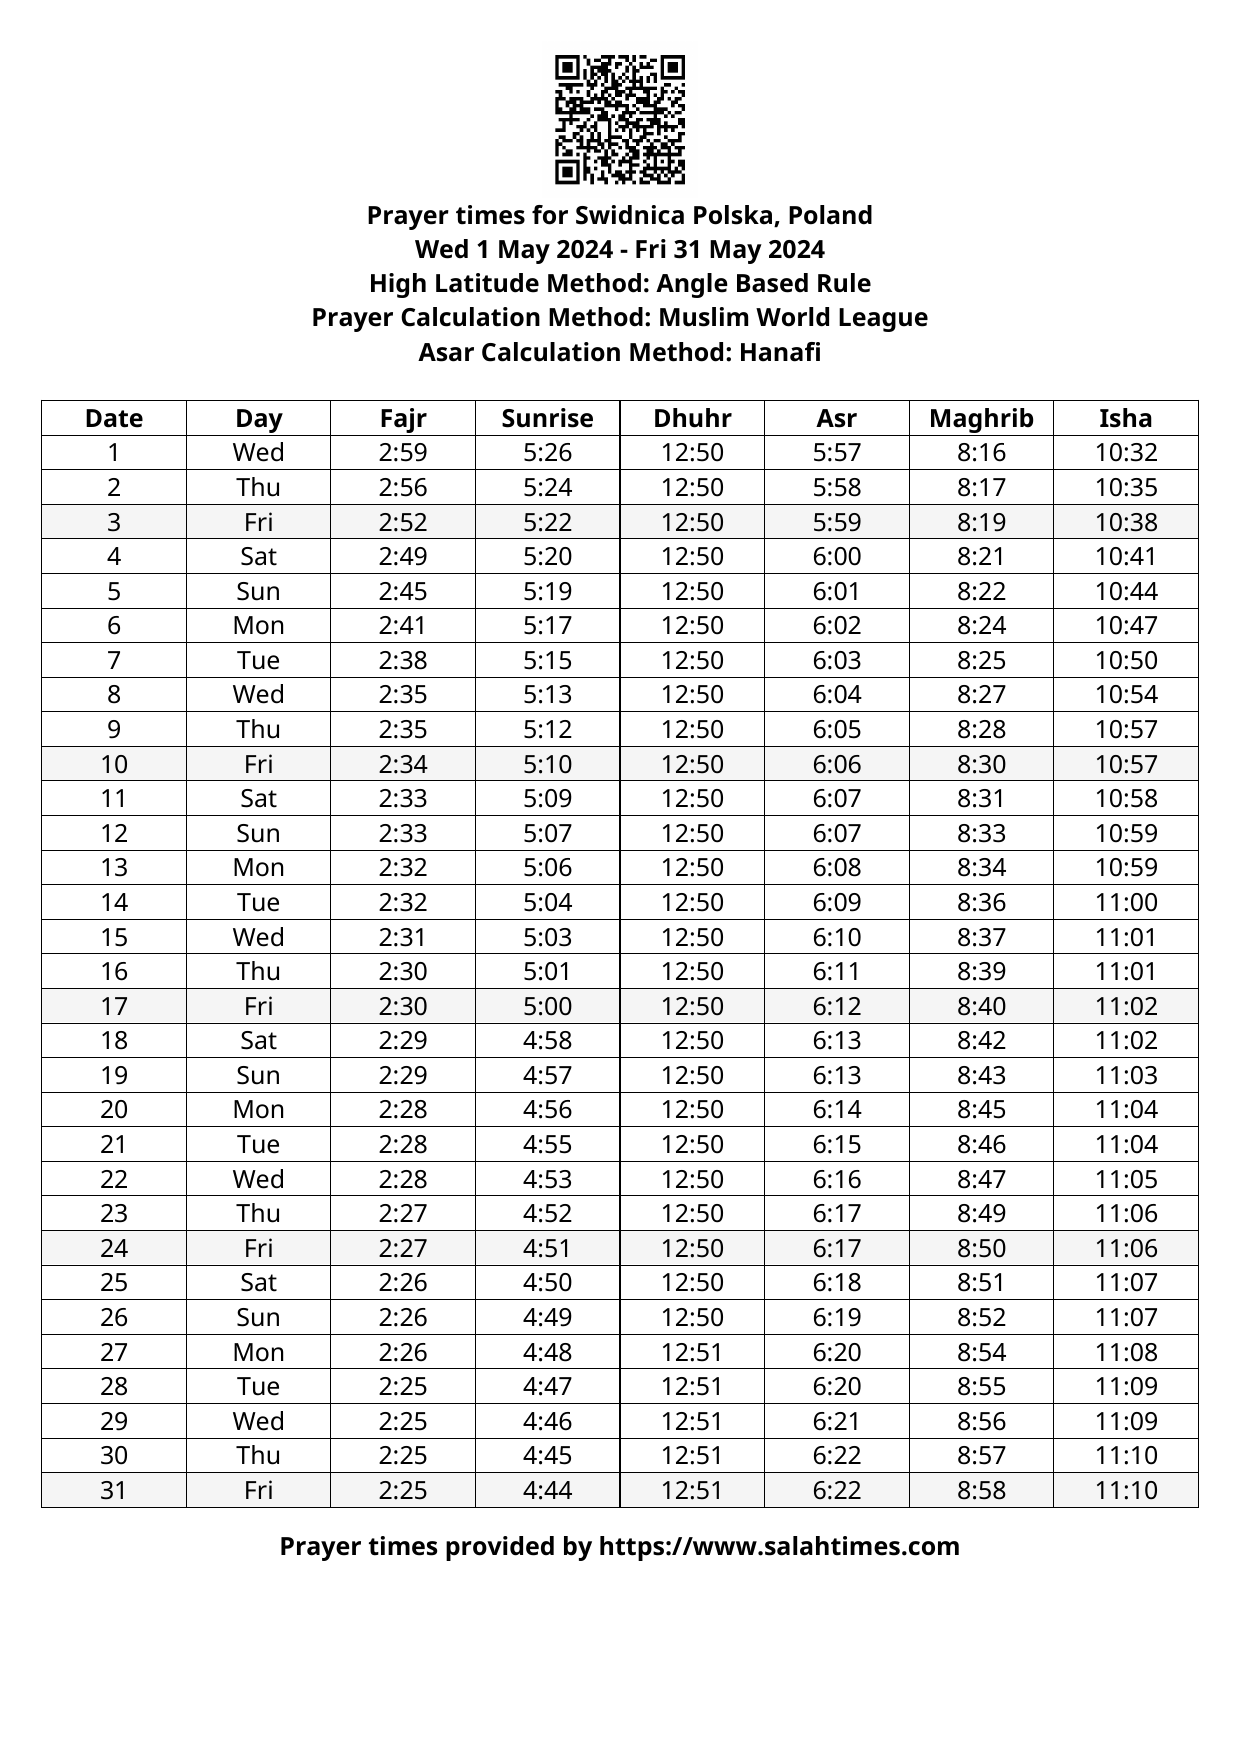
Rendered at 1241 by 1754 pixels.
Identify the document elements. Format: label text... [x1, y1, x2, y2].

table_cell 8:43 [910, 1058, 1053, 1092]
table_cell 5:12 [476, 712, 619, 746]
table_cell 11:03 [1054, 1058, 1198, 1092]
table_cell 6:07 [765, 816, 909, 849]
table_cell 12:50 [621, 781, 764, 815]
table_cell 8:57 [910, 1439, 1053, 1472]
table_cell Thu [187, 712, 330, 746]
table_cell 2:28 [331, 1127, 475, 1161]
table_cell 6:11 [765, 954, 909, 988]
table_cell 12:50 [621, 609, 764, 642]
table_cell 26 [42, 1300, 186, 1334]
table_cell 29 [42, 1404, 186, 1437]
table_cell 12:51 [621, 1369, 764, 1403]
table_cell 4:45 [476, 1439, 619, 1472]
table_cell 8:47 [910, 1162, 1053, 1195]
table_cell 10:54 [1054, 678, 1198, 711]
table_cell 5:17 [476, 609, 619, 642]
table_cell Fri [187, 505, 330, 538]
table_cell 27 [42, 1335, 186, 1368]
table_cell Thu [187, 1196, 330, 1230]
table_cell 2:30 [331, 954, 475, 988]
table_cell 4:52 [476, 1196, 619, 1230]
table_cell 5:22 [476, 505, 619, 538]
table_header Date [42, 401, 186, 434]
table_cell 11:07 [1054, 1266, 1198, 1299]
table_cell 11:10 [1054, 1439, 1198, 1472]
table_cell 2:34 [331, 747, 475, 780]
table_cell 10:50 [1054, 643, 1198, 677]
table_cell 4:55 [476, 1127, 619, 1161]
picture [542, 41, 699, 198]
table_cell 2:32 [331, 851, 475, 884]
table_cell 11:02 [1054, 989, 1198, 1022]
table_cell 15 [42, 920, 186, 953]
table_cell 11:08 [1054, 1335, 1198, 1368]
table_cell 6:20 [765, 1369, 909, 1403]
table_cell 5:15 [476, 643, 619, 677]
table_cell 6:04 [765, 678, 909, 711]
table_cell 21 [42, 1127, 186, 1161]
table_cell 14 [42, 885, 186, 919]
table_cell 12:50 [621, 1162, 764, 1195]
table_cell 12:51 [621, 1439, 764, 1472]
table_cell 11:05 [1054, 1162, 1198, 1195]
table_cell 5:00 [476, 989, 619, 1022]
table_cell 5:10 [476, 747, 619, 780]
table_cell 10:57 [1054, 747, 1198, 780]
table_cell 6:13 [765, 1024, 909, 1057]
table_cell 6:09 [765, 885, 909, 919]
table_cell 2:35 [331, 712, 475, 746]
table_cell 4:50 [476, 1266, 619, 1299]
table_cell 23 [42, 1196, 186, 1230]
table_cell 5:13 [476, 678, 619, 711]
table_cell 12:50 [621, 1196, 764, 1230]
table_cell 19 [42, 1058, 186, 1092]
table_header Dhuhr [621, 401, 764, 434]
table_cell 8:17 [910, 470, 1053, 504]
table_cell 12:50 [621, 470, 764, 504]
table_cell 5:57 [765, 436, 909, 469]
table_cell 12:50 [621, 539, 764, 573]
table_cell 8:24 [910, 609, 1053, 642]
table_cell 8:58 [910, 1473, 1053, 1507]
table_cell 6:20 [765, 1335, 909, 1368]
table_cell 2:52 [331, 505, 475, 538]
table_cell 8:19 [910, 505, 1053, 538]
table_cell 2:30 [331, 989, 475, 1022]
table_cell 11:04 [1054, 1127, 1198, 1161]
table_header Maghrib [910, 401, 1053, 434]
table_cell 7 [42, 643, 186, 677]
table_cell 5:06 [476, 851, 619, 884]
table_cell 2:28 [331, 1093, 475, 1126]
table_cell 8:46 [910, 1127, 1053, 1161]
table_cell 6:06 [765, 747, 909, 780]
table_cell 12:50 [621, 505, 764, 538]
table_cell 8:45 [910, 1093, 1053, 1126]
table_cell 4:56 [476, 1093, 619, 1126]
table_cell 8:52 [910, 1300, 1053, 1334]
table_cell Fri [187, 1231, 330, 1264]
table_cell 2 [42, 470, 186, 504]
table_cell 6:22 [765, 1473, 909, 1507]
table_cell 6:21 [765, 1404, 909, 1437]
table_cell 5:20 [476, 539, 619, 573]
table_cell Wed [187, 1404, 330, 1437]
table_header Asr [765, 401, 909, 434]
table_cell 8 [42, 678, 186, 711]
table_cell 8:55 [910, 1369, 1053, 1403]
table_cell 20 [42, 1093, 186, 1126]
table_cell 18 [42, 1024, 186, 1057]
table_cell 2:27 [331, 1231, 475, 1264]
table_cell 8:21 [910, 539, 1053, 573]
table_cell 11:00 [1054, 885, 1198, 919]
table_cell 5:58 [765, 470, 909, 504]
table_cell 17 [42, 989, 186, 1022]
table_cell 2:25 [331, 1404, 475, 1437]
table_cell 4:44 [476, 1473, 619, 1507]
table_cell 2:49 [331, 539, 475, 573]
table_cell 5:07 [476, 816, 619, 849]
table_cell 10 [42, 747, 186, 780]
table_cell 8:16 [910, 436, 1053, 469]
table_cell Tue [187, 1369, 330, 1403]
table_cell 5:04 [476, 885, 619, 919]
table_cell 12:51 [621, 1404, 764, 1437]
table_cell 8:31 [910, 781, 1053, 815]
text Prayer times for Swidnica Polska, Poland [42, 198, 1198, 232]
table_cell 10:41 [1054, 539, 1198, 573]
table_cell 11:02 [1054, 1024, 1198, 1057]
table_cell 6:17 [765, 1231, 909, 1264]
table_cell 8:37 [910, 920, 1053, 953]
table_cell 8:22 [910, 574, 1053, 607]
table_cell Wed [187, 1162, 330, 1195]
table_cell 11 [42, 781, 186, 815]
table_cell 2:26 [331, 1335, 475, 1368]
table_cell 11:10 [1054, 1473, 1198, 1507]
table_cell 2:25 [331, 1473, 475, 1507]
table_header Isha [1054, 401, 1198, 434]
table_header Day [187, 401, 330, 434]
table_cell 6:05 [765, 712, 909, 746]
table_cell 2:33 [331, 816, 475, 849]
table_cell 12:50 [621, 851, 764, 884]
table_cell 8:27 [910, 678, 1053, 711]
table_cell Fri [187, 1473, 330, 1507]
table_cell Fri [187, 747, 330, 780]
table_cell 3 [42, 505, 186, 538]
table_cell 8:39 [910, 954, 1053, 988]
table_cell 2:25 [331, 1369, 475, 1403]
table_cell Thu [187, 1439, 330, 1472]
table_cell 12:50 [621, 1266, 764, 1299]
table_cell 8:42 [910, 1024, 1053, 1057]
table_cell 8:56 [910, 1404, 1053, 1437]
table_cell 2:45 [331, 574, 475, 607]
table_cell 12:51 [621, 1335, 764, 1368]
table_cell 6:00 [765, 539, 909, 573]
table_cell 12:51 [621, 1473, 764, 1507]
table_cell 5:01 [476, 954, 619, 988]
table_cell 2:31 [331, 920, 475, 953]
table_header Sunrise [476, 401, 619, 434]
table_cell 16 [42, 954, 186, 988]
table_cell 8:28 [910, 712, 1053, 746]
table_cell 6:19 [765, 1300, 909, 1334]
table_cell Sat [187, 1024, 330, 1057]
table_cell 2:38 [331, 643, 475, 677]
table_cell 12:50 [621, 954, 764, 988]
table_cell Mon [187, 609, 330, 642]
table_cell 11:01 [1054, 920, 1198, 953]
table_cell 12:50 [621, 1231, 764, 1264]
table_cell 12:50 [621, 1093, 764, 1126]
table_cell Sun [187, 1058, 330, 1092]
table_cell Mon [187, 1335, 330, 1368]
table_cell 11:07 [1054, 1300, 1198, 1334]
table_cell Sun [187, 574, 330, 607]
table_cell 12:50 [621, 1024, 764, 1057]
table_cell 12:50 [621, 1127, 764, 1161]
table_cell 6:08 [765, 851, 909, 884]
table_cell 6:16 [765, 1162, 909, 1195]
table_cell Tue [187, 885, 330, 919]
table_cell 5:26 [476, 436, 619, 469]
table_cell 4:48 [476, 1335, 619, 1368]
table_cell 2:56 [331, 470, 475, 504]
table_cell 10:35 [1054, 470, 1198, 504]
table_cell 11:04 [1054, 1093, 1198, 1126]
table_cell 22 [42, 1162, 186, 1195]
table_cell 6:01 [765, 574, 909, 607]
table_cell 24 [42, 1231, 186, 1264]
table_cell 2:41 [331, 609, 475, 642]
table_cell 5:59 [765, 505, 909, 538]
table_cell 8:51 [910, 1266, 1053, 1299]
table_cell 28 [42, 1369, 186, 1403]
text Prayer times provided by https://www.salahtimes.com [42, 1528, 1198, 1563]
table_cell 25 [42, 1266, 186, 1299]
table_cell 10:38 [1054, 505, 1198, 538]
table_cell 12:50 [621, 436, 764, 469]
table_cell 6:10 [765, 920, 909, 953]
table_cell Sun [187, 1300, 330, 1334]
table_cell 2:27 [331, 1196, 475, 1230]
table_cell 8:30 [910, 747, 1053, 780]
table_cell 12:50 [621, 712, 764, 746]
table_header Fajr [331, 401, 475, 434]
table_cell Sat [187, 1266, 330, 1299]
table_cell 6 [42, 609, 186, 642]
table_cell 6:17 [765, 1196, 909, 1230]
text Wed 1 May 2024 - Fri 31 May 2024 [42, 232, 1198, 266]
table_cell 6:14 [765, 1093, 909, 1126]
table_cell 12:50 [621, 574, 764, 607]
table_cell 6:02 [765, 609, 909, 642]
table_cell 10:59 [1054, 851, 1198, 884]
table_cell 6:07 [765, 781, 909, 815]
table_cell 13 [42, 851, 186, 884]
table_cell 8:36 [910, 885, 1053, 919]
table_cell 2:32 [331, 885, 475, 919]
table_cell 4:47 [476, 1369, 619, 1403]
table_cell 4:53 [476, 1162, 619, 1195]
table_cell 2:29 [331, 1058, 475, 1092]
table_cell Wed [187, 678, 330, 711]
table_cell Thu [187, 470, 330, 504]
table_cell 2:29 [331, 1024, 475, 1057]
table_cell 12:50 [621, 816, 764, 849]
text High Latitude Method: Angle Based Rule [42, 266, 1198, 300]
table_cell 4:49 [476, 1300, 619, 1334]
table_cell 5 [42, 574, 186, 607]
table_cell 11:09 [1054, 1369, 1198, 1403]
table_cell 2:26 [331, 1300, 475, 1334]
table_cell 12:50 [621, 643, 764, 677]
table_cell Wed [187, 920, 330, 953]
table_cell 10:44 [1054, 574, 1198, 607]
table_cell Sat [187, 781, 330, 815]
table_cell 6:12 [765, 989, 909, 1022]
table_cell 4:46 [476, 1404, 619, 1437]
table_cell 5:03 [476, 920, 619, 953]
table_cell Thu [187, 954, 330, 988]
table_cell 31 [42, 1473, 186, 1507]
table_cell 12:50 [621, 920, 764, 953]
table_cell 6:15 [765, 1127, 909, 1161]
table_cell 4:51 [476, 1231, 619, 1264]
table_cell 10:32 [1054, 436, 1198, 469]
table_cell 5:19 [476, 574, 619, 607]
table_cell 6:18 [765, 1266, 909, 1299]
table_cell 12:50 [621, 1300, 764, 1334]
table_cell 12:50 [621, 989, 764, 1022]
table_cell Tue [187, 1127, 330, 1161]
table_cell 5:09 [476, 781, 619, 815]
table_cell 2:28 [331, 1162, 475, 1195]
table_cell Sat [187, 539, 330, 573]
table_cell 9 [42, 712, 186, 746]
table_cell 1 [42, 436, 186, 469]
table_cell Wed [187, 436, 330, 469]
table_cell Fri [187, 989, 330, 1022]
text Prayer Calculation Method: Muslim World League [42, 300, 1198, 334]
table_cell 2:59 [331, 436, 475, 469]
table_cell 12:50 [621, 1058, 764, 1092]
table_cell 2:25 [331, 1439, 475, 1472]
table_cell 11:06 [1054, 1231, 1198, 1264]
table_cell 8:25 [910, 643, 1053, 677]
table_cell 12 [42, 816, 186, 849]
table_cell 2:33 [331, 781, 475, 815]
table_cell 6:03 [765, 643, 909, 677]
table_cell 4:57 [476, 1058, 619, 1092]
table_cell 12:50 [621, 885, 764, 919]
table_cell Mon [187, 851, 330, 884]
table_cell 11:09 [1054, 1404, 1198, 1437]
table_cell 6:13 [765, 1058, 909, 1092]
table_cell 12:50 [621, 678, 764, 711]
table_cell 8:49 [910, 1196, 1053, 1230]
table_cell 8:34 [910, 851, 1053, 884]
table_cell 12:50 [621, 747, 764, 780]
table_cell 30 [42, 1439, 186, 1472]
table_cell 5:24 [476, 470, 619, 504]
table_cell 10:59 [1054, 816, 1198, 849]
text Asar Calculation Method: Hanafi [42, 334, 1198, 368]
table_cell Tue [187, 643, 330, 677]
table_cell 10:57 [1054, 712, 1198, 746]
table_cell 10:47 [1054, 609, 1198, 642]
table_cell Sun [187, 816, 330, 849]
table_cell 11:01 [1054, 954, 1198, 988]
table_cell 8:54 [910, 1335, 1053, 1368]
table_cell Mon [187, 1093, 330, 1126]
table_cell 4:58 [476, 1024, 619, 1057]
table_cell 8:33 [910, 816, 1053, 849]
table_cell 2:35 [331, 678, 475, 711]
table_cell 8:50 [910, 1231, 1053, 1264]
table_cell 11:06 [1054, 1196, 1198, 1230]
table_cell 4 [42, 539, 186, 573]
table_cell 6:22 [765, 1439, 909, 1472]
table_cell 10:58 [1054, 781, 1198, 815]
table_cell 2:26 [331, 1266, 475, 1299]
table_cell 8:40 [910, 989, 1053, 1022]
